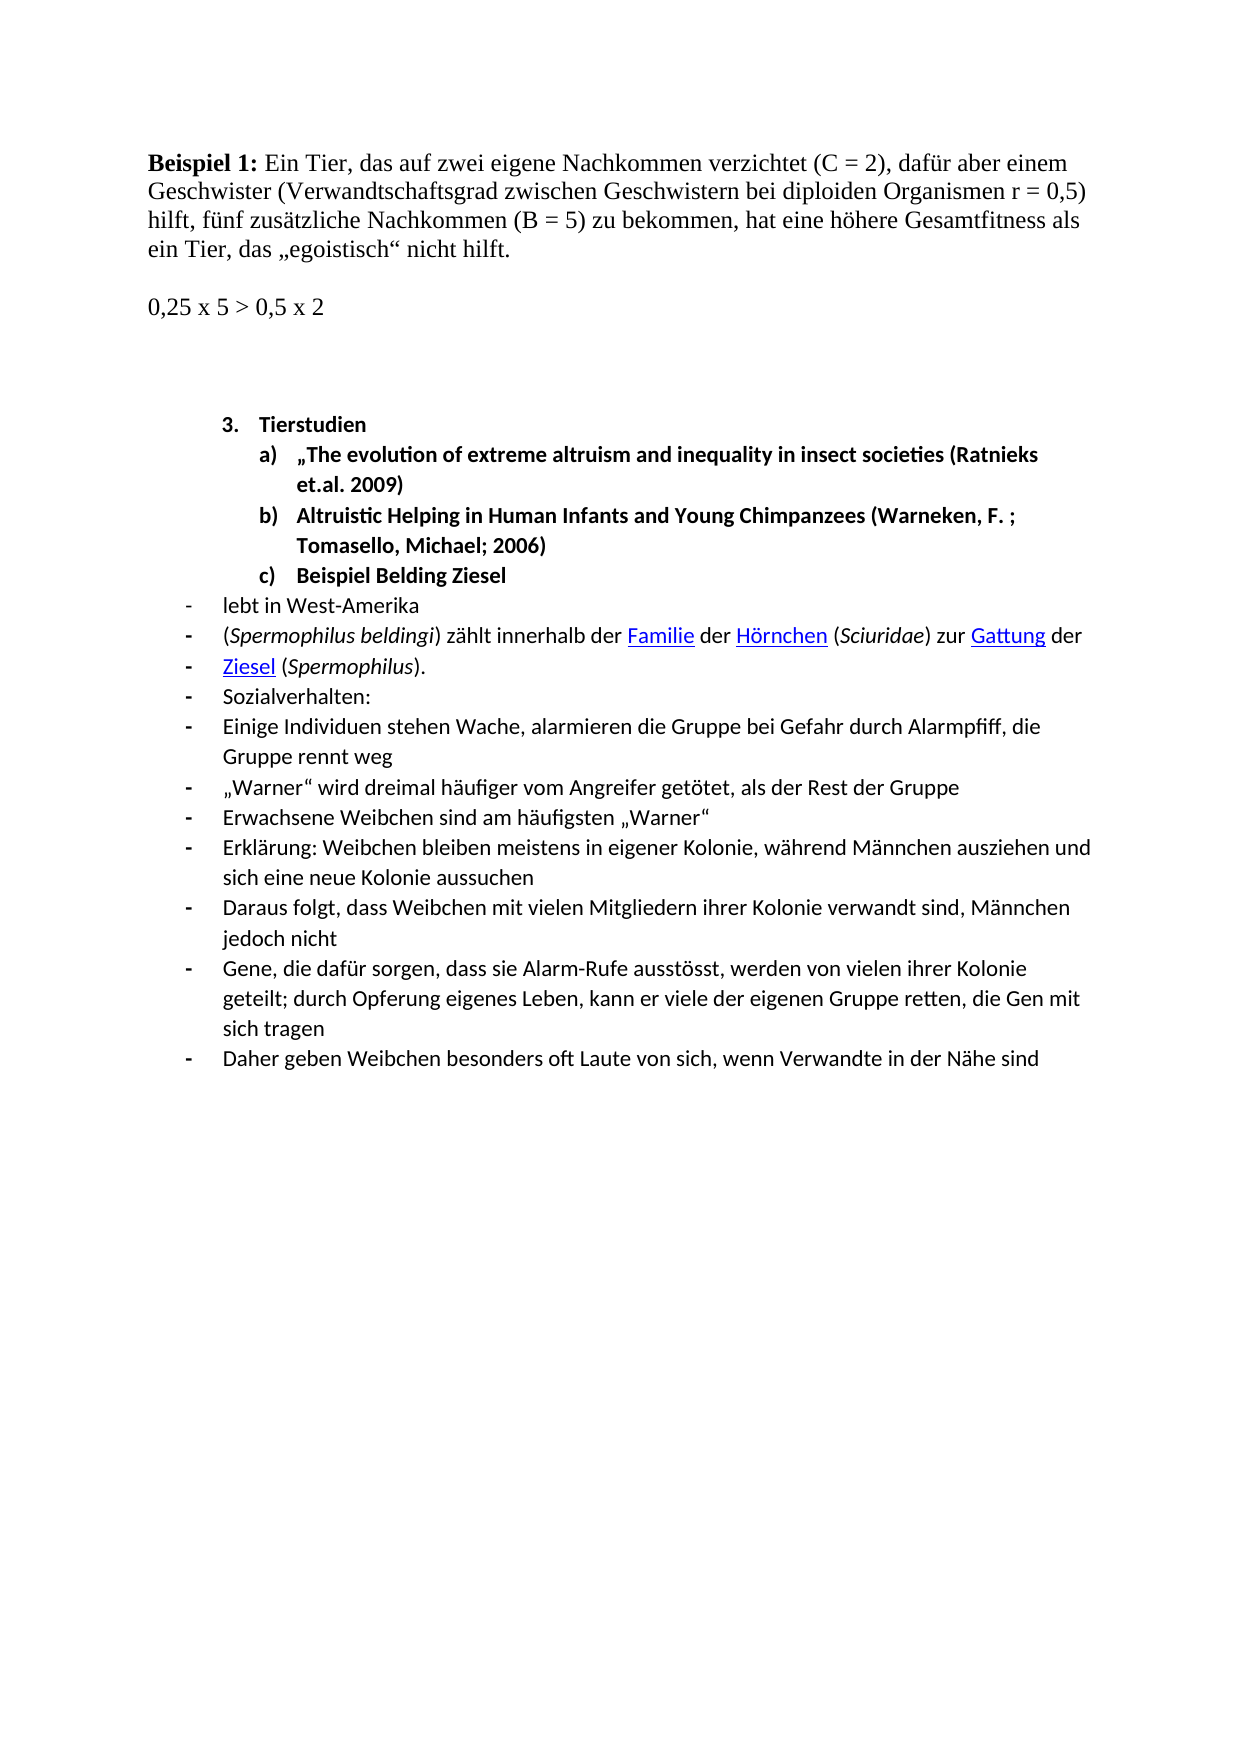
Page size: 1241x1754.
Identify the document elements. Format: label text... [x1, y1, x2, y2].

list Tierstudien [221, 410, 1093, 438]
text 0,25 x 5 > 0,5 x 2 [148, 292, 1093, 321]
list Erklärung: Weibchen bleiben meistens in eigener Kolonie, während Männchen ausziehen und sich eine neue Kolonie aussuchen [185, 833, 1093, 891]
list Einige Individuen stehen Wache, alarmieren die Gruppe bei Gefahr durch Alarmpfiff, die Gruppe rennt weg [185, 712, 1093, 770]
list Daraus folgt, dass Weibchen mit vielen Mitgliedern ihrer Kolonie verwandt sind, Männchen jedoch nicht [185, 893, 1093, 952]
list Ziesel (Spermophilus). [185, 652, 1093, 680]
list Gene, die dafür sorgen, dass sie Alarm-Rufe ausstösst, werden von vielen ihrer Kolonie geteilt; durch Opferung eigenes Leben, kann er viele der eigenen Gruppe retten, die Gen mit sich tragen [185, 954, 1093, 1042]
list Beispiel Belding Ziesel [259, 561, 1093, 589]
list Daher geben Weibchen besonders oft Laute von sich, wenn Verwandte in der Nähe sind [185, 1044, 1093, 1072]
list lebt in West-Amerika [185, 591, 1093, 619]
list Sozialverhalten: [185, 682, 1093, 710]
list „Warner“ wird dreimal häufiger vom Angreifer getötet, als der Rest der Gruppe [185, 773, 1093, 801]
list (Spermophilus beldingi) zählt innerhalb der Familie der Hörnchen (Sciuridae) zur Gattung der [185, 622, 1093, 649]
list Erwachsene Weibchen sind am häufigsten „Warner“ [185, 803, 1093, 831]
list „The evolution of extreme altruism and inequality in insect societies (Ratnieks et.al. 2009) [259, 440, 1093, 498]
list Altruistic Helping in Human Infants and Young Chimpanzees (Warneken, F. ; Tomasello, Michael; 2006) [259, 501, 1093, 559]
text Beispiel 1: Ein Tier, das auf zwei eigene Nachkommen verzichtet (C = 2), dafür aber einem Geschwister (Verwandtschaftsgrad zwischen Geschwistern bei diploiden Organismen r = 0,5) hilft, fünf zusätzliche Nachkommen (B = 5) zu bekommen, hat eine höhere Gesamtfitness als ein Tier, das „egoistisch“ nicht hilft. [148, 148, 1093, 263]
